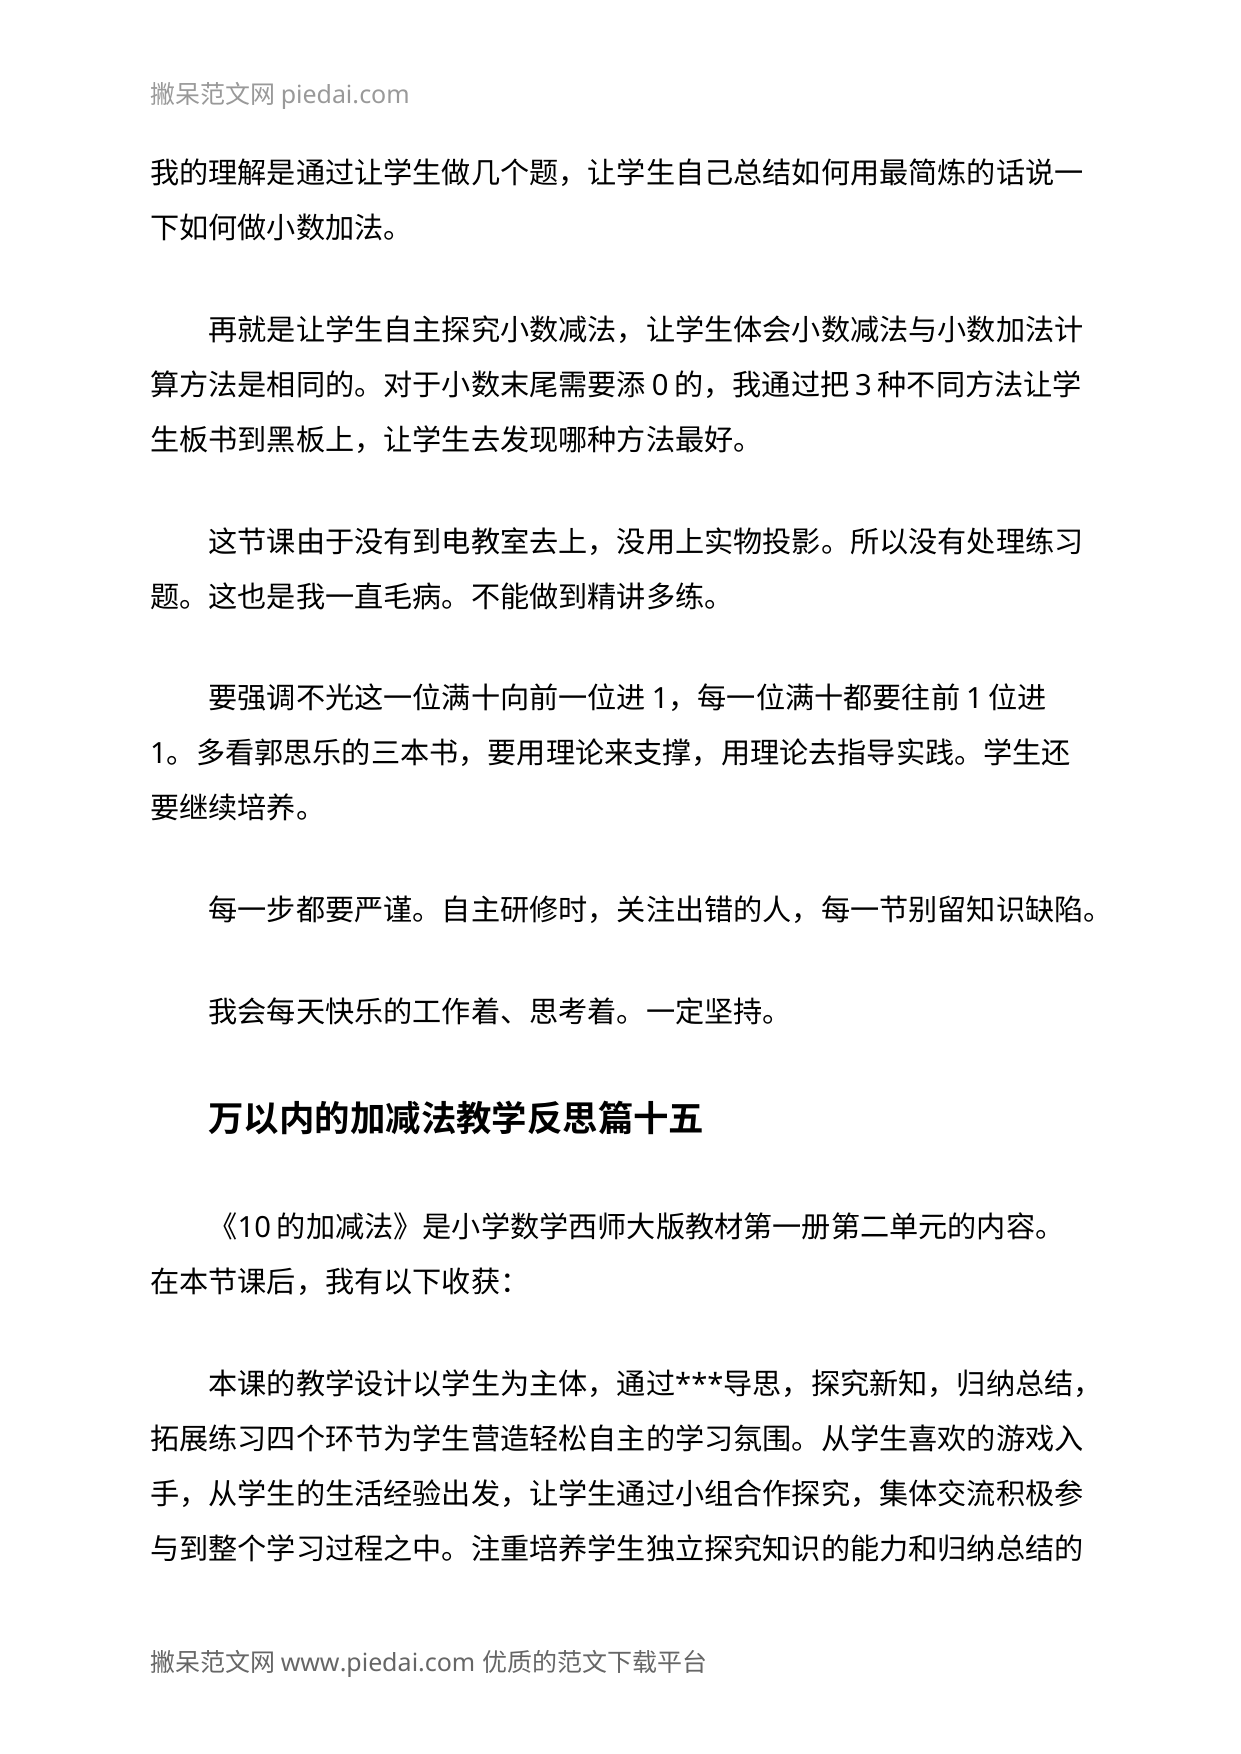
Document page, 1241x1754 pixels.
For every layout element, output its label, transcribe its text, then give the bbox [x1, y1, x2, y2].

text 《10的加减法》是小学数学西师大版教材第一册第二单元的内容。在本节课后，我有以下收获： [150, 1204, 1090, 1301]
text 再就是让学生自主探究小数减法，让学生体会小数减法与小数加法计算方法是相同的。对于小数末尾需要添0的，我通过把3种不同方法让学生板书到黑板上，让学生去发现哪种方法最好。 [150, 307, 1090, 459]
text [150, 150, 1090, 247]
text 万以内的加减法教学反思篇十五 [150, 1090, 1090, 1142]
text 这节课由于没有到电教室去上，没用上实物投影。所以没有处理练习题。这也是我一直毛病。不能做到精讲多练。 [150, 518, 1090, 616]
text 每一步都要严谨。自主研修时，关注出错的人，每一节别留知识缺陷。 [150, 887, 1090, 929]
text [150, 1361, 1090, 1568]
text 我会每天快乐的工作着、思考着。一定坚持。 [150, 988, 1090, 1031]
text 要强调不光这一位满十向前一位进1，每一位满十都要往前1位进1。多看郭思乐的三本书，要用理论来支撑，用理论去指导实践。学生还要继续培养。 [150, 675, 1090, 827]
